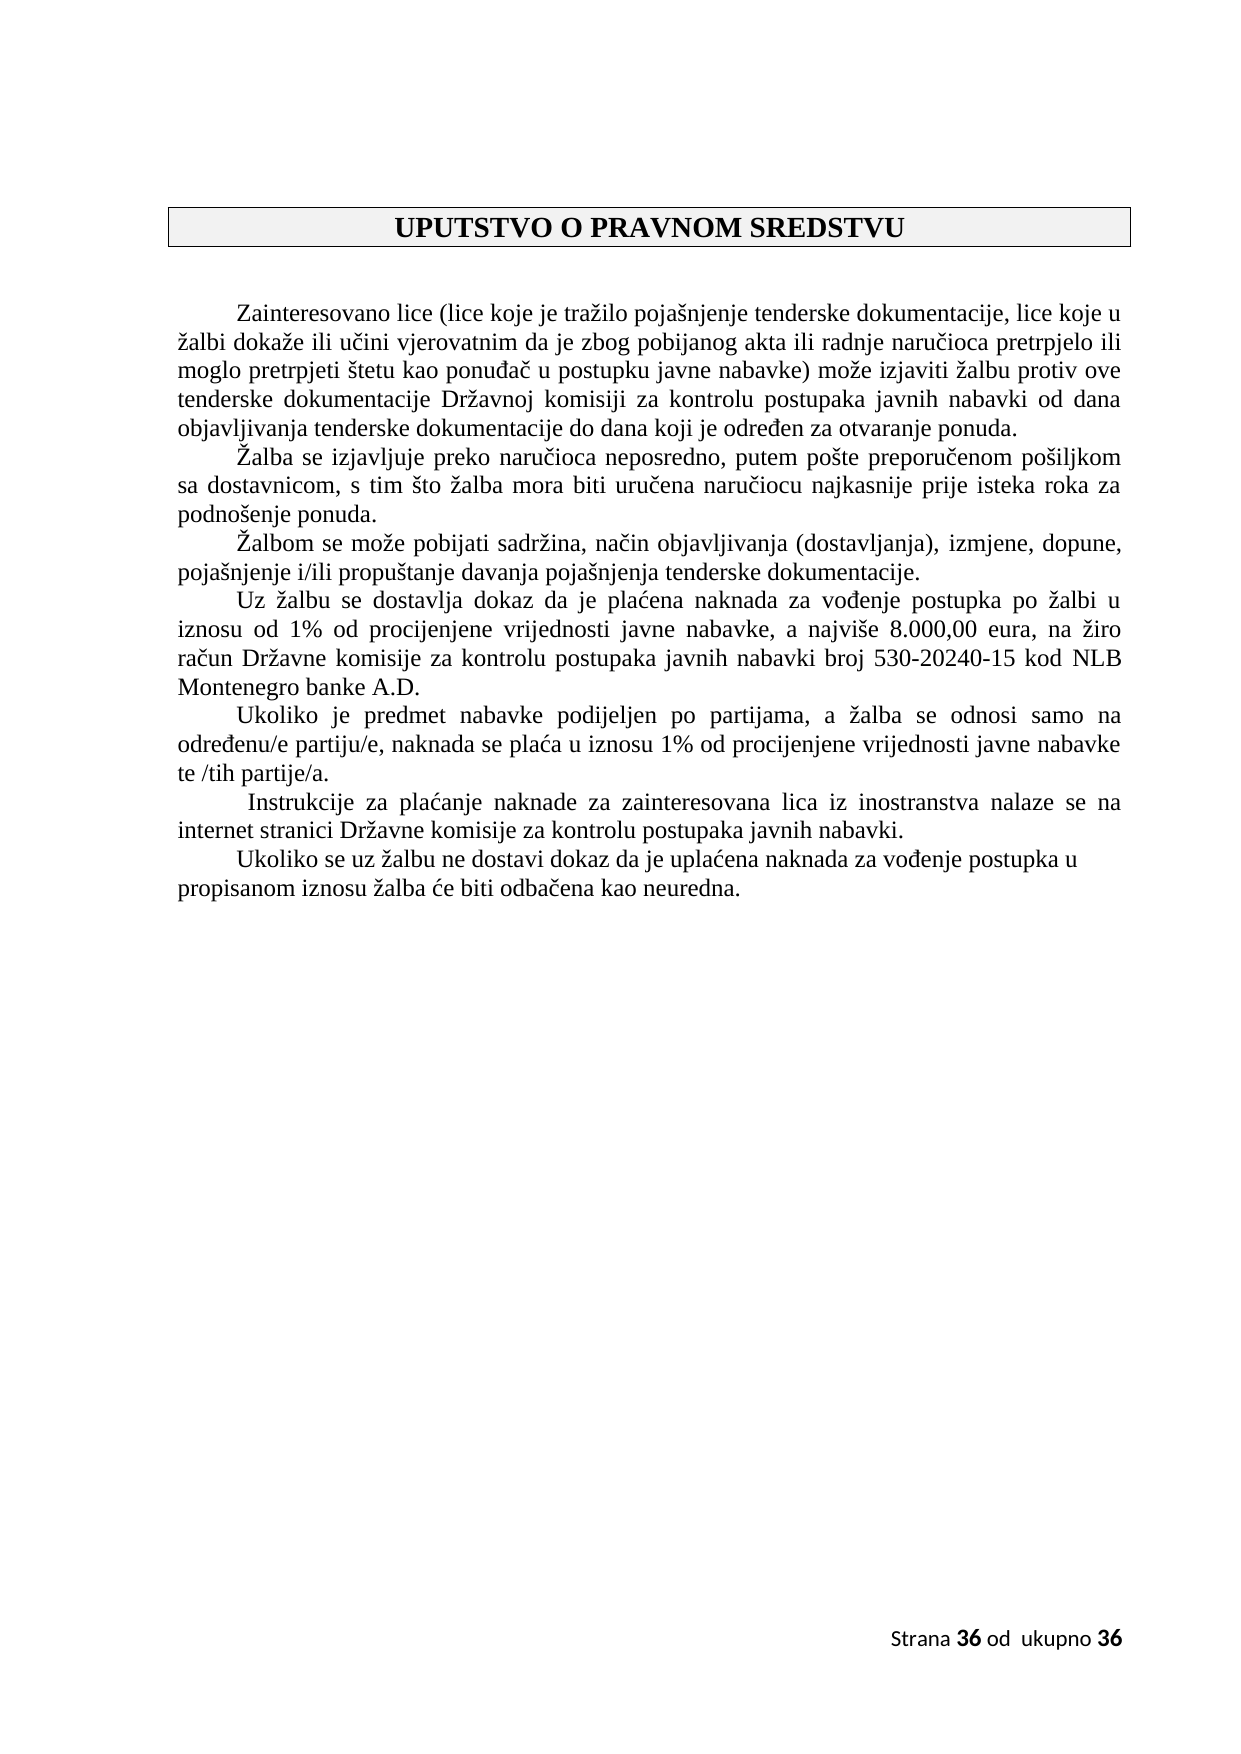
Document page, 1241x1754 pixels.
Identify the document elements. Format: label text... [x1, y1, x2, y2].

text Zainteresovano lice (lice koje je tražilo pojašnjenje tenderske dokumentacije, lice koje u žalbi dokaže ili učini vjerovatnim da je zbog pobijanog akta ili radnje naručioca pretrpjelo ili moglo pretrpjeti štetu kao ponuđač u postupku javne nabavke) može izjaviti žalbu protiv ove tenderske dokumentacije Državnoj komisiji za kontrolu postupaka javnih nabavki od dana objavljivanja tenderske dokumentacije do dana koji je određen za otvaranje ponuda. [177, 298, 1122, 442]
text Uz žalbu se dostavlja dokaz da je plaćena naknada za vođenje postupka po žalbi u iznosu od 1% od procijenjene vrijednosti javne nabavke, a najviše 8.000,00 eura, na žiro račun Državne komisije za kontrolu postupaka javnih nabavki broj 530-20240-15 kod NLB Montenegro banke A.D. [177, 585, 1122, 700]
subtitle UPUTSTVO O PRAVNOM SREDSTVU [169, 208, 1130, 246]
text Ukoliko je predmet nabavke podijeljen po partijama, a žalba se odnosi samo na određenu/e partiju/e, naknada se plaća u iznosu 1% od procijenjene vrijednosti javne nabavke te /tih partije/a. [177, 700, 1122, 787]
text Ukoliko se uz žalbu ne dostavi dokaz da je uplaćena naknada za vođenje postupka u propisanom iznosu žalba će biti odbačena kao neuredna. [177, 844, 1122, 902]
text Žalba se izjavljuje preko naručioca neposredno, putem pošte preporučenom pošiljkom sa dostavnicom, s tim što žalba mora biti uručena naručiocu najkasnije prije isteka roka za podnošenje ponuda. [177, 442, 1122, 528]
text Instrukcije za plaćanje naknade za zainteresovana lica iz inostranstva nalaze se na internet stranici Državne komisije za kontrolu postupaka javnih nabavki. [177, 787, 1122, 844]
text Žalbom se može pobijati sadržina, način objavljivanja (dostavljanja), izmjene, dopune, pojašnjenje i/ili propuštanje davanja pojašnjenja tenderske dokumentacije. [177, 528, 1122, 585]
